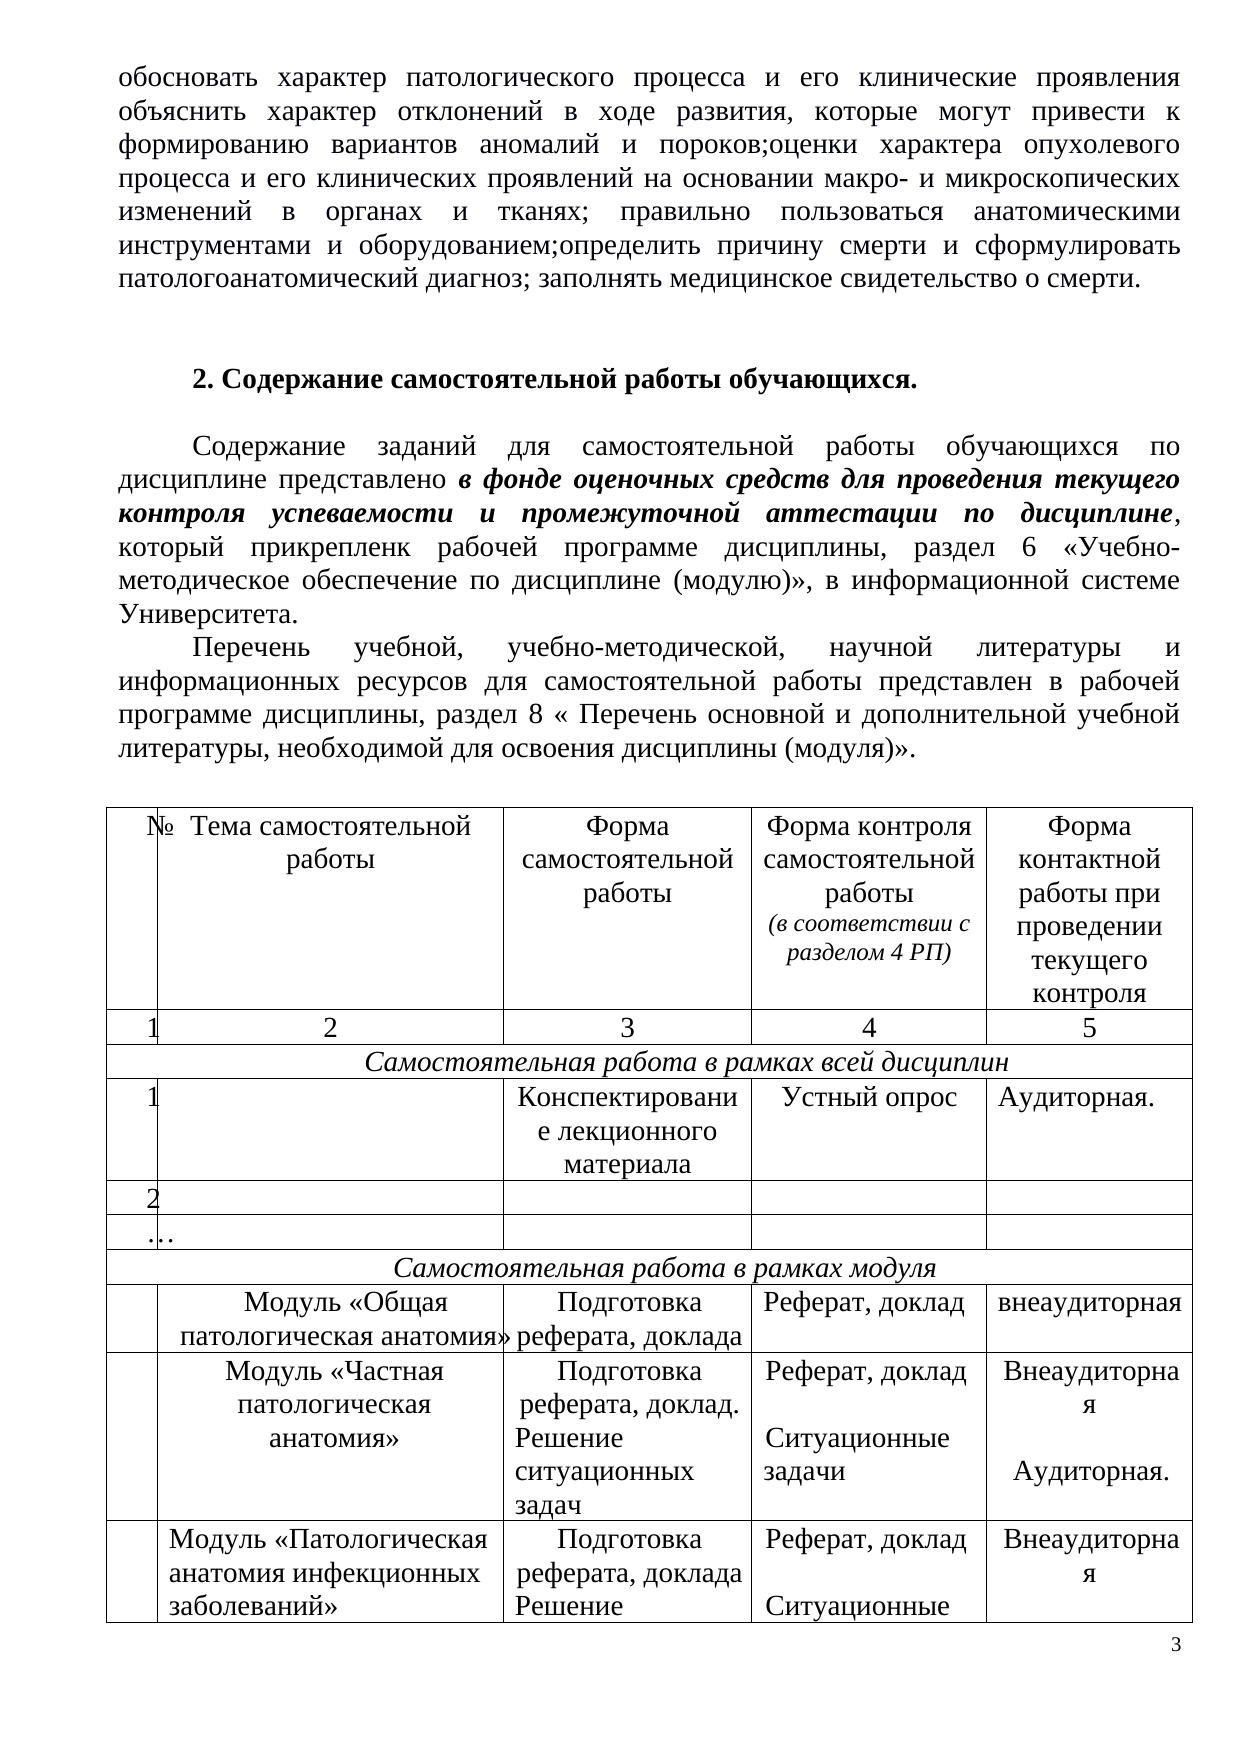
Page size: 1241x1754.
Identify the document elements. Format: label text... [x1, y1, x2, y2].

table_cell [158, 1079, 503, 1180]
table_cell 1 [107, 1010, 157, 1043]
table_cell Устный опрос [752, 1079, 986, 1180]
table_cell [107, 1521, 157, 1622]
table_header Форма самостоятельной работы [504, 808, 751, 1009]
text Содержание заданий для самостоятельной работы обучающихся по дисциплине представлено в фонде оценочных средств для проведения текущего контроля успеваемости и промежуточной аттестации по дисциплине, который прикрепленк рабочей программе дисциплины, раздел 6 «Учебно- методическое обеспечение по дисциплине (модулю)», в информационной системе Университета. [118, 428, 1181, 629]
table_cell 1 [107, 1285, 157, 1352]
table_cell [752, 1181, 986, 1214]
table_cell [504, 1521, 751, 1622]
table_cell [987, 1521, 1192, 1622]
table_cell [158, 1521, 503, 1622]
table_cell Подготовка реферата, доклад. Решение ситуационных задач [504, 1353, 751, 1520]
table_cell 5 [987, 1010, 1192, 1043]
table_cell 2 [158, 1010, 503, 1043]
text 2. Содержание самостоятельной работы обучающихся. [118, 361, 1181, 394]
table_header Тема самостоятельной работы [158, 808, 503, 1009]
table_header Форма контактной работы при проведении текущего контроля [987, 808, 1192, 1009]
table_cell [158, 1181, 503, 1214]
table_cell [158, 1215, 503, 1249]
table_cell Конспектирование лекционного материала [504, 1079, 751, 1180]
table_cell [752, 1215, 986, 1249]
table_cell Подготовка реферата, доклада [504, 1285, 751, 1352]
table_cell [504, 1215, 751, 1249]
table_cell Аудиторная. [987, 1079, 1192, 1180]
table_cell Модуль «Общая патологическая анатомия» [158, 1285, 503, 1352]
table_cell Самостоятельная работа в рамках модуля [107, 1250, 1192, 1283]
table_cell Самостоятельная работа в рамках всей дисциплин [107, 1045, 1192, 1078]
table_header Форма контроля самостоятельной работы (в соответствии с разделом 4 РП) [752, 808, 986, 1009]
table_cell [987, 1215, 1192, 1249]
table_cell [504, 1181, 751, 1214]
table_cell [987, 1181, 1192, 1214]
table_cell 1 [107, 1079, 157, 1180]
table_cell 2 [107, 1181, 157, 1214]
table_cell Модуль «Частная патологическая анатомия» [158, 1353, 503, 1520]
table_cell Реферат, доклад [752, 1285, 986, 1352]
table_cell 3 [504, 1010, 751, 1043]
table_cell Внеаудиторная Аудиторная. [987, 1353, 1192, 1520]
table_cell 2 [107, 1353, 157, 1520]
text Перечень учебной, учебно-методической, научной литературы и информационных ресурсов для самостоятельной работы представлен в рабочей программе дисциплины, раздел 8 « Перечень основной и дополнительной учебной литературы, необходимой для освоения дисциплины (модуля)». [118, 629, 1181, 763]
table_cell 4 [752, 1010, 986, 1043]
text обосновать характер патологического процесса и его клинические проявления объяснить характер отклонений в ходе развития, которые могут привести к формированию вариантов аномалий и пороков;оценки характера опухолевого процесса и его клинических проявлений на основании макро- и микроскопических изменений в органах и тканях; правильно пользоваться анатомическими инструментами и оборудованием;определить причину смерти и сформулировать патологоанатомический диагноз; заполнять медицинское свидетельство о смерти. [118, 59, 1181, 294]
table_cell Реферат, доклад Ситуационные задачи [752, 1353, 986, 1520]
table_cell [752, 1521, 986, 1622]
table_cell внеаудиторная [987, 1285, 1192, 1352]
table_cell … [107, 1215, 157, 1249]
table_header № [107, 808, 157, 1009]
